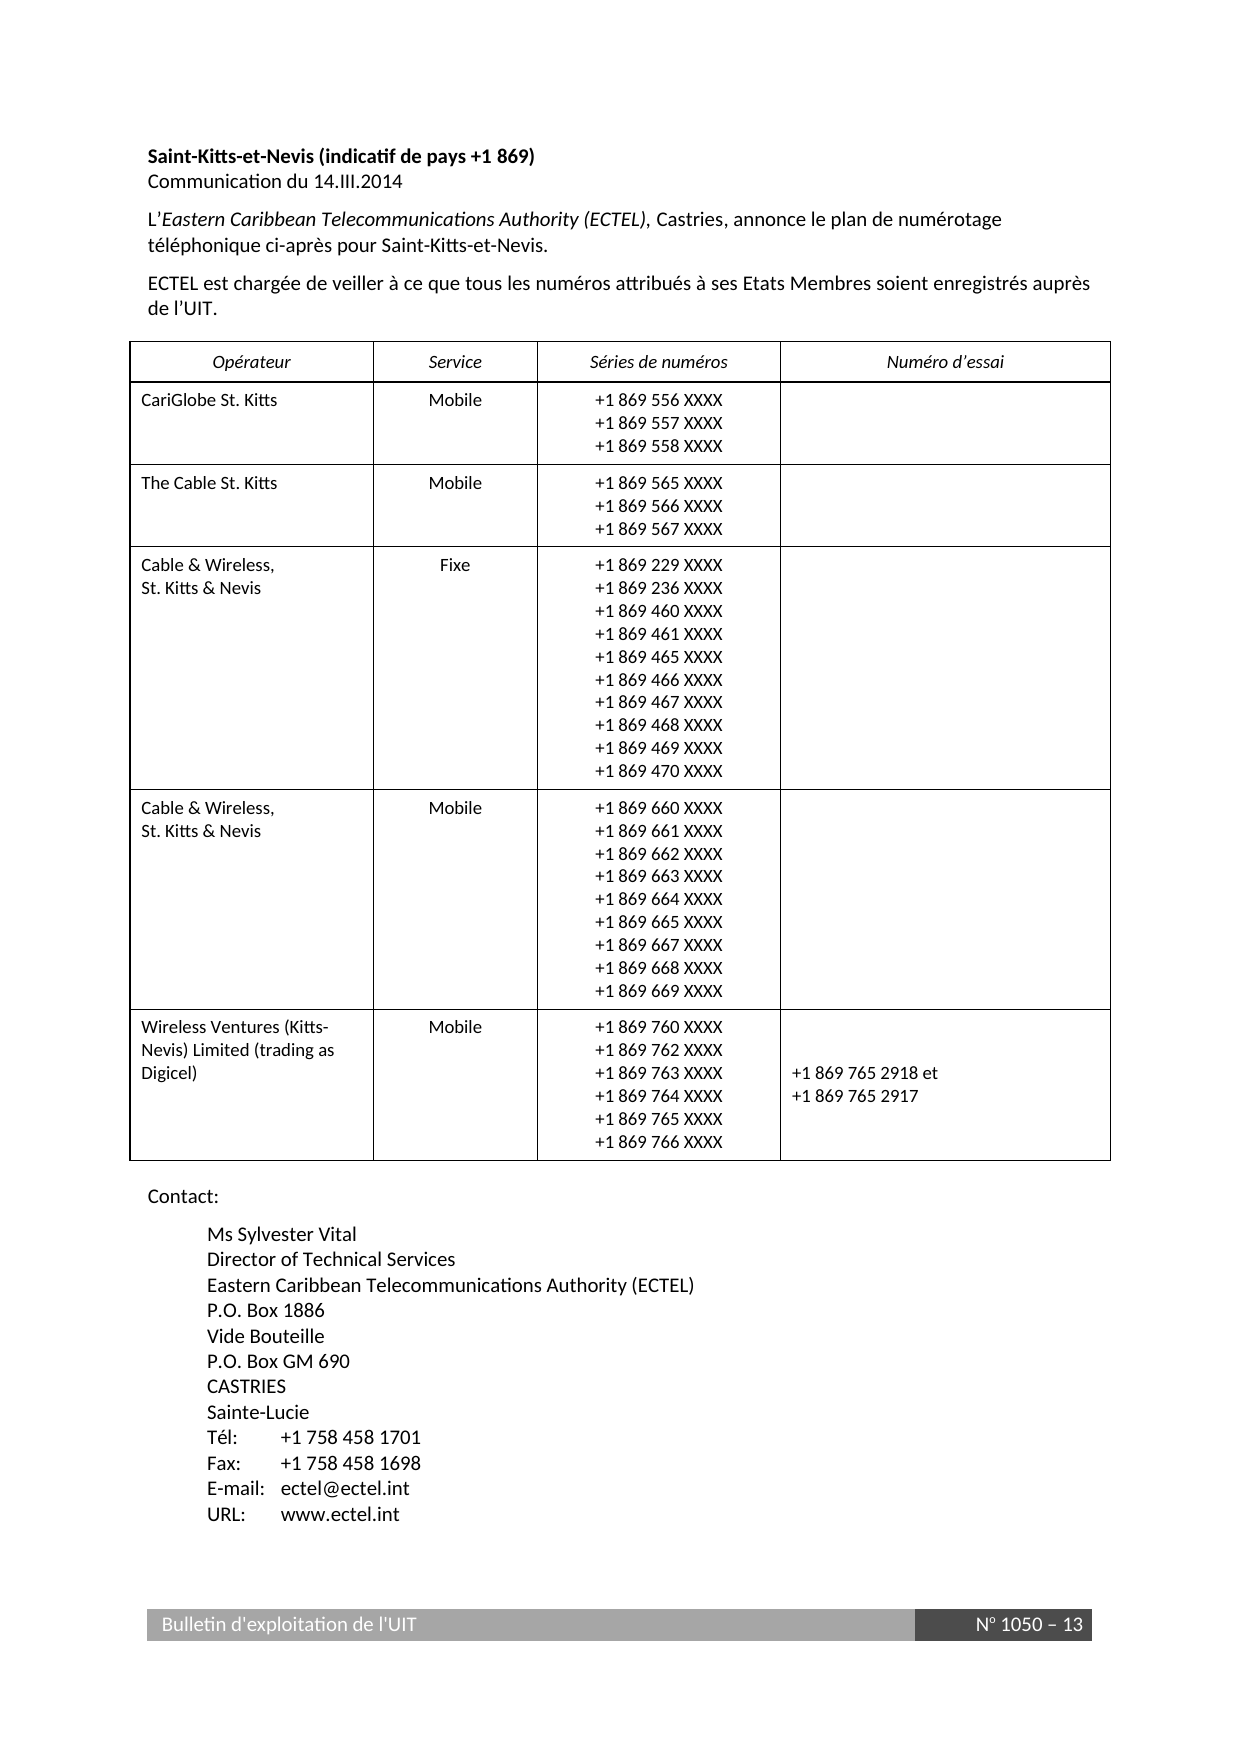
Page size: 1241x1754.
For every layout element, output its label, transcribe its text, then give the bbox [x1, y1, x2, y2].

table_header Opérateur [131, 342, 373, 381]
table_cell +1 869 760 XXXX +1 869 762 XXXX +1 869 763 XXXX +1 869 764 XXXX +1 869 765 XXXX +1 869 766 XXXX [538, 1010, 780, 1159]
table_cell Mobile [374, 383, 537, 464]
text ECTEL est chargée de veiller à ce que tous les numéros attribués à ses Etats Membres soient enregistrés auprès de l’UIT. [148, 270, 1092, 321]
table_header Service [374, 342, 537, 381]
table_cell +1 869 229 XXXX +1 869 236 XXXX +1 869 460 XXXX +1 869 461 XXXX +1 869 465 XXXX +1 869 466 XXXX +1 869 467 XXXX +1 869 468 XXXX +1 869 469 XXXX +1 869 470 XXXX [538, 547, 780, 789]
table_cell [781, 790, 1110, 1008]
table_cell [781, 465, 1110, 546]
table_header Numéro d’essai [781, 342, 1110, 381]
table_cell Mobile [374, 465, 537, 546]
table_cell Wireless Ventures (Kitts- Nevis) Limited (trading as Digicel) [131, 1010, 373, 1159]
text Contact: [148, 1183, 1092, 1209]
table_cell Mobile [374, 790, 537, 1008]
table_cell CariGlobe St. Kitts [131, 383, 373, 464]
table_header Séries de numéros [538, 342, 780, 381]
text Saint-Kitts-et-Nevis (indicatif de pays +1 869) [148, 143, 1092, 168]
table_cell The Cable St. Kitts [131, 465, 373, 546]
table_cell +1 869 765 2918 et +1 869 765 2917 [781, 1010, 1110, 1159]
table_cell Mobile [374, 1010, 537, 1159]
table_cell [781, 383, 1110, 464]
text L’Eastern Caribbean Telecommunications Authority (ECTEL), Castries, annonce le plan de numérotage téléphonique ci-après pour Saint-Kitts-et-Nevis. [148, 206, 1092, 257]
table_cell [781, 547, 1110, 789]
table_cell +1 869 556 XXXX +1 869 557 XXXX +1 869 558 XXXX [538, 383, 780, 464]
table_cell Fixe [374, 547, 537, 789]
table_cell Cable & Wireless, St. Kitts & Nevis [131, 790, 373, 1008]
text Communication du 14.III.2014 [148, 168, 1092, 194]
table_cell +1 869 565 XXXX +1 869 566 XXXX +1 869 567 XXXX [538, 465, 780, 546]
table_cell +1 869 660 XXXX +1 869 661 XXXX +1 869 662 XXXX +1 869 663 XXXX +1 869 664 XXXX +1 869 665 XXXX +1 869 667 XXXX +1 869 668 XXXX +1 869 669 XXXX [538, 790, 780, 1008]
table_cell Cable & Wireless, St. Kitts & Nevis [131, 547, 373, 789]
text Ms Sylvester Vital Director of Technical Services Eastern Caribbean Telecommunications Authority (ECTEL) P.O. Box 1886 Vide Bouteille P.O. Box GM 690 CASTRIES Sainte-Lucie Tél: +1 758 458 1701 Fax: +1 758 458 1698 E-mail: ectel@ectel.int URL: www.ectel.int [148, 1221, 1092, 1526]
